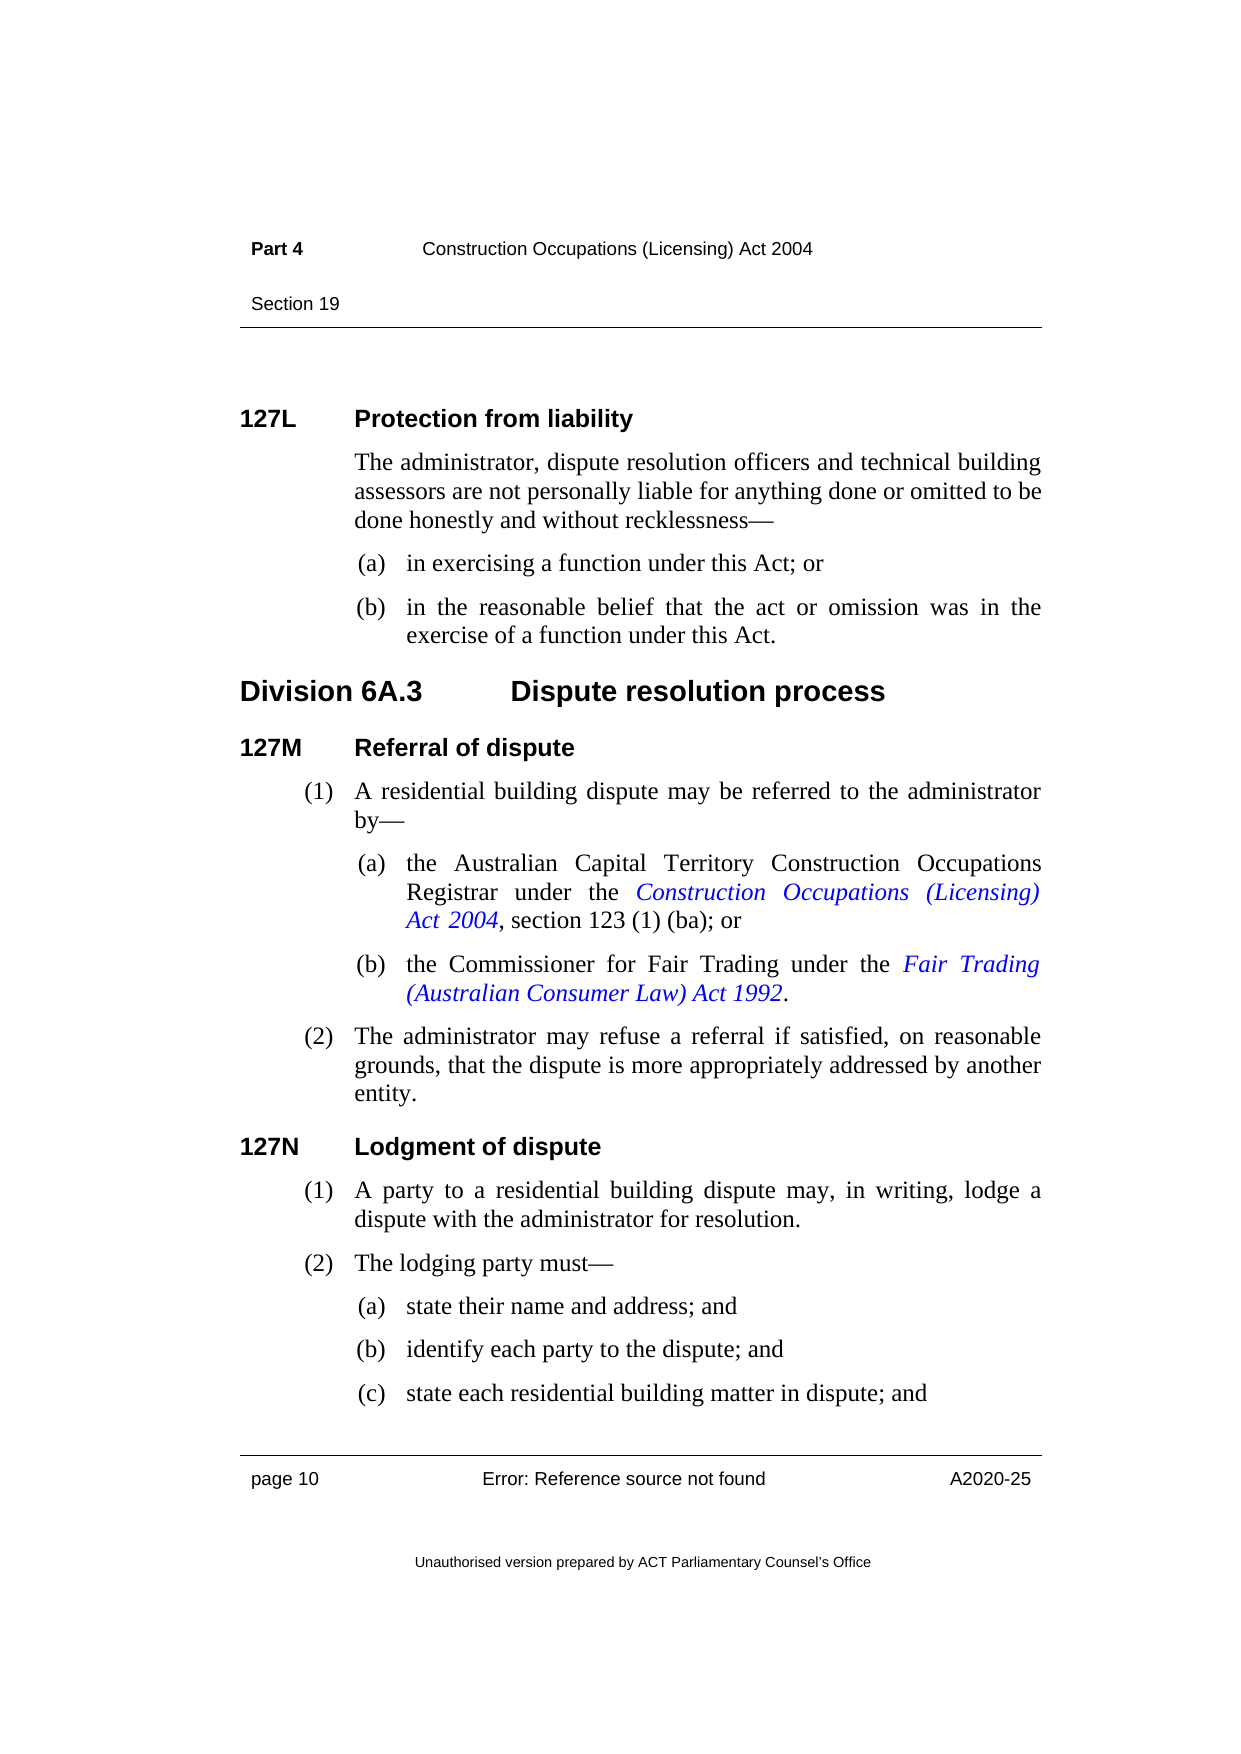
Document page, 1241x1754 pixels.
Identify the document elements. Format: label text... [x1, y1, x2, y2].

text 127L Protection from liability [239, 404, 1042, 433]
text (a) state their name and address; and [239, 1291, 1042, 1320]
text Division 6A.3 Dispute resolution process [239, 674, 1042, 708]
text (1) A residential building dispute may be referred to the administrator by— [239, 776, 1042, 833]
text (a) the Australian Capital Territory Construction Occupations Registrar under the Construction Occupations (Licensing) Act 2004, section 123 (1) (ba); or [239, 848, 1042, 934]
text The administrator, dispute resolution officers and technical building assessors are not personally liable for anything done or omitted to be done honestly and without recklessness— [354, 447, 1042, 534]
text (2) The administrator may refuse a referral if satisfied, on reasonable grounds, that the dispute is more appropriately addressed by another entity. [239, 1021, 1042, 1107]
text (b) the Commissioner for Fair Trading under the Fair Trading (Australian Consumer Law) Act 1992. [239, 949, 1042, 1006]
text 127N Lodgment of dispute [239, 1132, 1042, 1161]
text (a) in exercising a function under this Act; or [239, 548, 1042, 577]
text (b) identify each party to the dispute; and [239, 1334, 1042, 1363]
text (1) A party to a residential building dispute may, in writing, lodge a dispute with the administrator for resolution. [239, 1176, 1042, 1233]
text 127M Referral of dispute [239, 733, 1042, 761]
text (c) state each residential building matter in dispute; and [239, 1378, 1042, 1406]
text (2) The lodging party must— [239, 1248, 1042, 1276]
text (b) in the reasonable belief that the act or omission was in the exercise of a function under this Act. [239, 592, 1042, 649]
